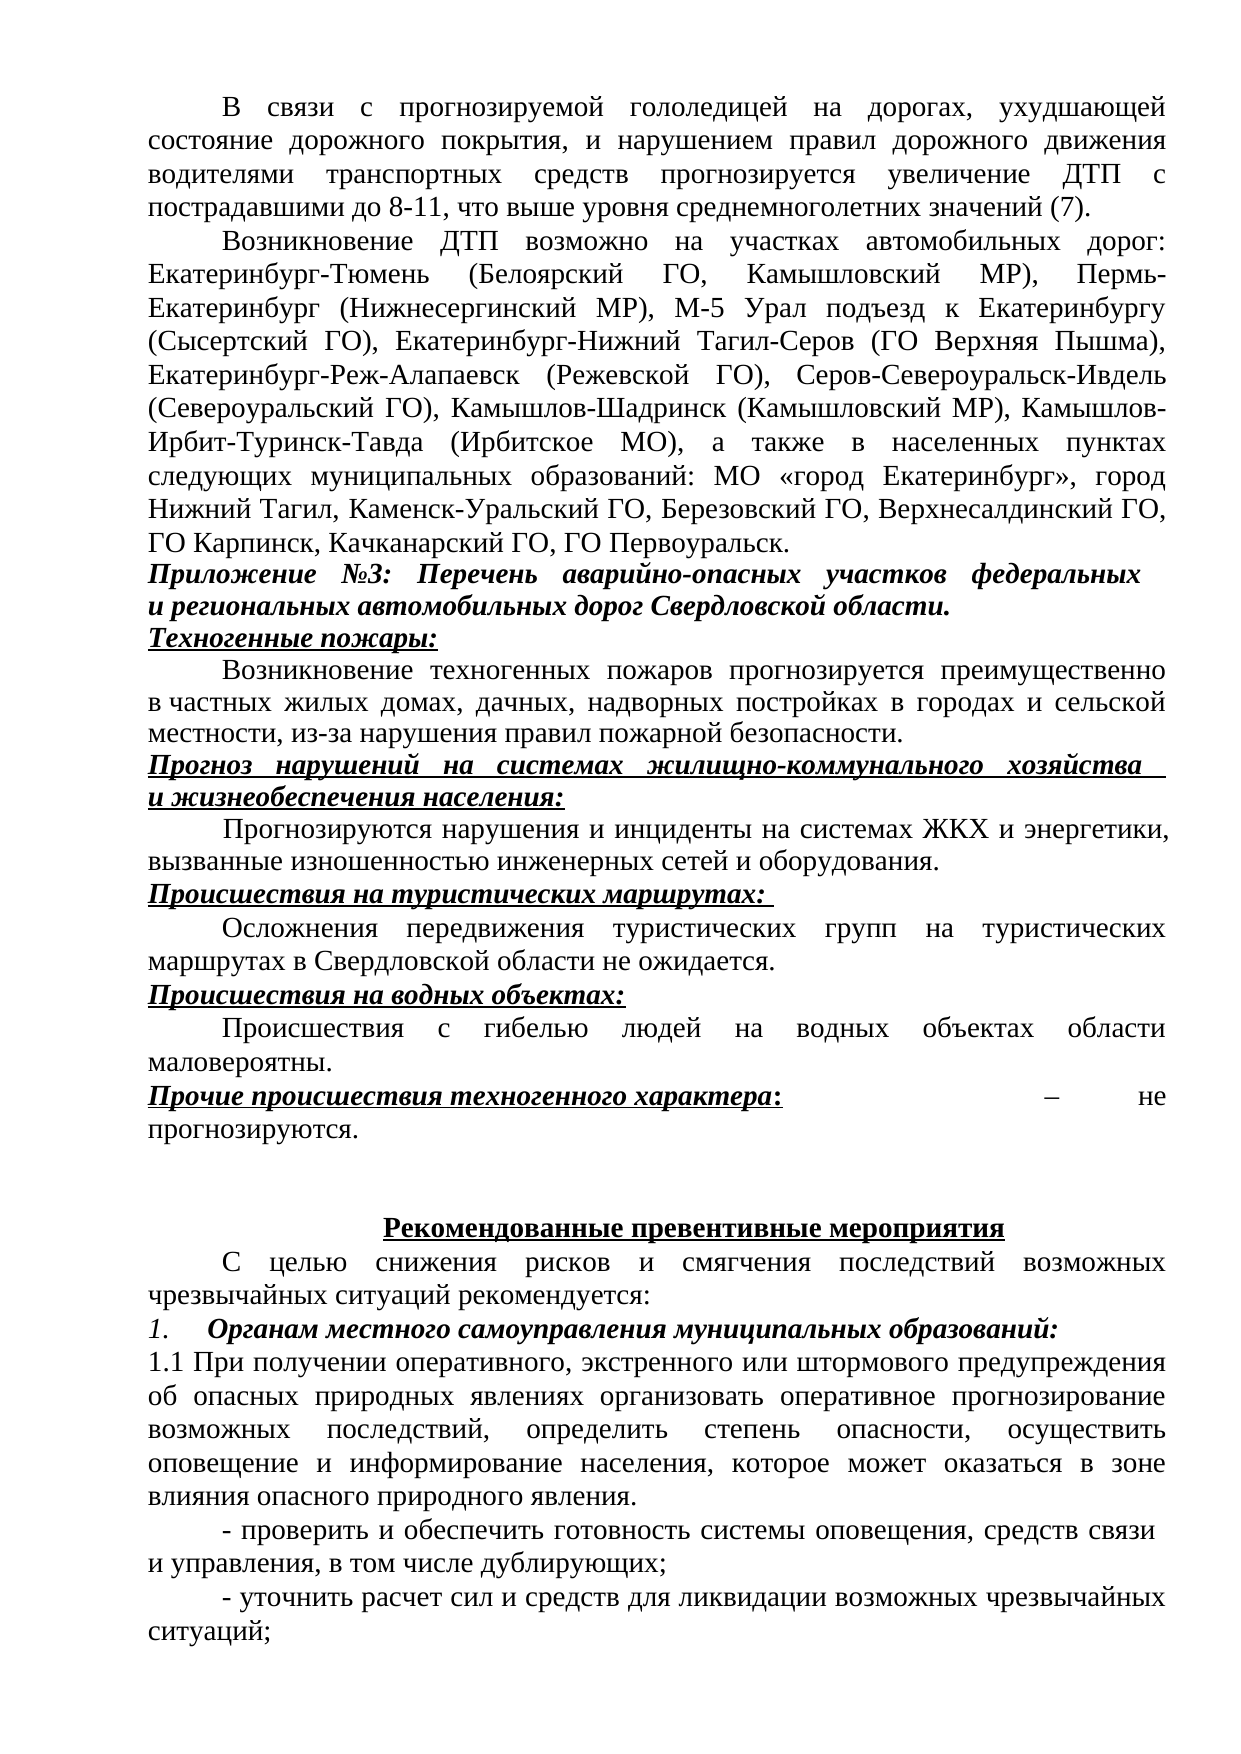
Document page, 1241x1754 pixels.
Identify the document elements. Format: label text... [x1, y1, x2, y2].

text Прогнозируются нарушения и инциденты на системах ЖКХ и энергетики, вызванные изношенностью инженерных сетей и оборудования. [148, 813, 1171, 876]
text Происшествия на водных объектах: [148, 977, 1167, 1011]
text Рекомендованные превентивные мероприятия [148, 1212, 1167, 1244]
text Прочие происшествия техногенного характера: – не прогнозируются. [148, 1078, 1167, 1145]
text Происшествия с гибелью людей на водных объектах области маловероятны. [148, 1011, 1167, 1078]
text Приложение №3: Перечень аварийно-опасных участков федеральных и региональных автомобильных дорог Свердловской области. [148, 558, 1167, 622]
text - уточнить расчет сил и средств для ликвидации возможных чрезвычайных ситуаций; [148, 1579, 1167, 1646]
text 1.1 При получении оперативного, экстренного или штормового предупреждения об опасных природных явлениях организовать оперативное прогнозирование возможных последствий, определить степень опасности, осуществить оповещение и информирование населения, которое может оказаться в зоне влияния опасного природного явления. [148, 1344, 1167, 1512]
text Возникновение техногенных пожаров прогнозируется преимущественно в частных жилых домах, дачных, надворных постройках в городах и сельской местности, из-за нарушения правил пожарной безопасности. [148, 654, 1167, 749]
text Техногенные пожары: [148, 622, 1167, 654]
text Происшествия на туристических маршрутах: [148, 876, 1167, 910]
text Прогноз нарушений на системах жилищно-коммунального хозяйства и жизнеобеспечения населения: [148, 749, 1167, 813]
text Осложнения передвижения туристических групп на туристических маршрутах в Свердловской области не ожидается. [148, 910, 1167, 977]
list Органам местного самоуправления муниципальных образований: [148, 1311, 1167, 1344]
text В связи с прогнозируемой гололедицей на дорогах, ухудшающей состояние дорожного покрытия, и нарушением правил дорожного движения водителями транспортных средств прогнозируется увеличение ДТП с пострадавшими до 8-11, что выше уровня среднемноголетних значений (7). [148, 89, 1167, 223]
text - проверить и обеспечить готовность системы оповещения, средств связи и управления, в том числе дублирующих; [148, 1512, 1167, 1579]
text Возникновение ДТП возможно на участках автомобильных дорог: Екатеринбург-Тюмень (Белоярский ГО, Камышловский МР), Пермь-Екатеринбург (Нижнесергинский МР), М-5 Урал подъезд к Екатеринбургу (Сысертский ГО), Екатеринбург-Нижний Тагил-Серов (ГО Верхняя Пышма), Екатеринбург-Реж-Алапаевск (Режевской ГО), Серов-Североуральск-Ивдель (Североуральский ГО), Камышлов-Шадринск (Камышловский МР), Камышлов-Ирбит-Туринск-Тавда (Ирбитское МО), а также в населенных пунктах следующих муниципальных образований: МО «город Екатеринбург», город Нижний Тагил, Каменск-Уральский ГО, Березовский ГО, Верхнесалдинский ГО, ГО Карпинск, Качканарский ГО, ГО Первоуральск. [148, 223, 1167, 558]
text С целью снижения рисков и смягчения последствий возможных чрезвычайных ситуаций рекомендуется: [148, 1244, 1167, 1311]
